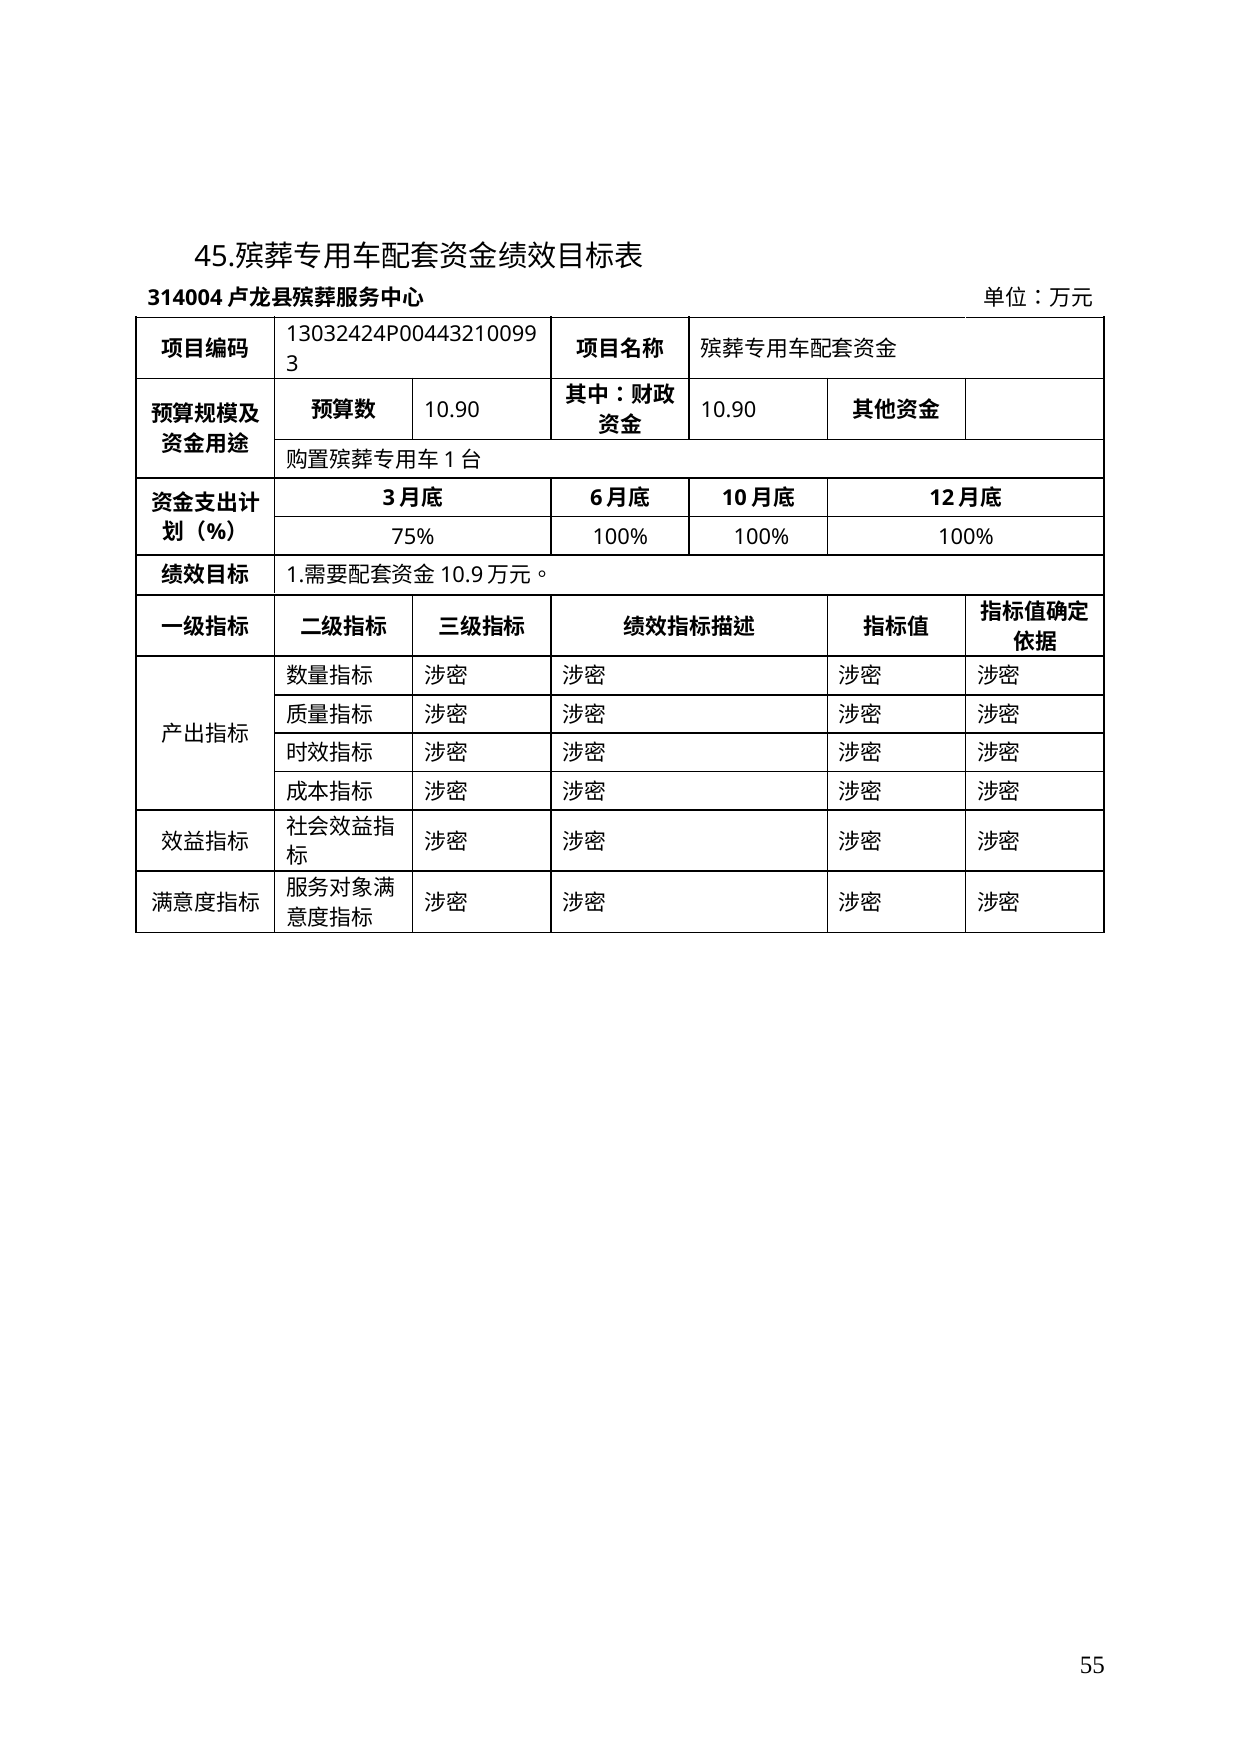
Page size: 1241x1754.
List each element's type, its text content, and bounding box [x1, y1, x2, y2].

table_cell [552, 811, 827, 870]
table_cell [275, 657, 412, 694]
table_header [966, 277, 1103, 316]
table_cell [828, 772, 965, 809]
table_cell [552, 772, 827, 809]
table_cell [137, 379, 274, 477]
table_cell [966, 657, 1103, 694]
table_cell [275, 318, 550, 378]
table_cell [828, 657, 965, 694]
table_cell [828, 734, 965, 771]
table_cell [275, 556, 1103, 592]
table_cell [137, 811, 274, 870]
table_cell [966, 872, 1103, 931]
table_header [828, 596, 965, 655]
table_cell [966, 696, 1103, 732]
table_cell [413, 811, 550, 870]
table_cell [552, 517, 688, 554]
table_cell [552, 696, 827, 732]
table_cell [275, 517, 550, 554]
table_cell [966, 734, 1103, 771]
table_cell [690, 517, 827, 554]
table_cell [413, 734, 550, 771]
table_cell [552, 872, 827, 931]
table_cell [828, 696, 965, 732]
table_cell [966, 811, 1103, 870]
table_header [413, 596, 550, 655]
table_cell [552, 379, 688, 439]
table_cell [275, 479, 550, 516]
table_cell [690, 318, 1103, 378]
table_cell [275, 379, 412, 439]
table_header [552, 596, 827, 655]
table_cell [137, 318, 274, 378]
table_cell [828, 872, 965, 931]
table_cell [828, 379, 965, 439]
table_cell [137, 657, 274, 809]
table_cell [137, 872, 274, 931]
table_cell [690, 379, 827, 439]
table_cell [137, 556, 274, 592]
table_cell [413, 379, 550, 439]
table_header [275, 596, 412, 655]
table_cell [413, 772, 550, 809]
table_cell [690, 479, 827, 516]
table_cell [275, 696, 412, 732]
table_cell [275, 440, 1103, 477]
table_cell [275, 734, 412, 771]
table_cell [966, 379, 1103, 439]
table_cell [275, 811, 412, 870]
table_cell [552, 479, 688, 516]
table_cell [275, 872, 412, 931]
text 45.殡葬专用车配套资金绩效目标表 [136, 235, 1104, 275]
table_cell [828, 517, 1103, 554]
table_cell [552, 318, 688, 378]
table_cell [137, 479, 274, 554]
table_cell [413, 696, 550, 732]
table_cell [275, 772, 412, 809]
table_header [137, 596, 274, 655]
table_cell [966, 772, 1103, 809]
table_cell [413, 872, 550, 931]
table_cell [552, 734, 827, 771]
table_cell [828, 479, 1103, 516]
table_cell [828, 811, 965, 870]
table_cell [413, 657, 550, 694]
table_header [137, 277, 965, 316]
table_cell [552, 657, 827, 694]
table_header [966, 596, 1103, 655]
